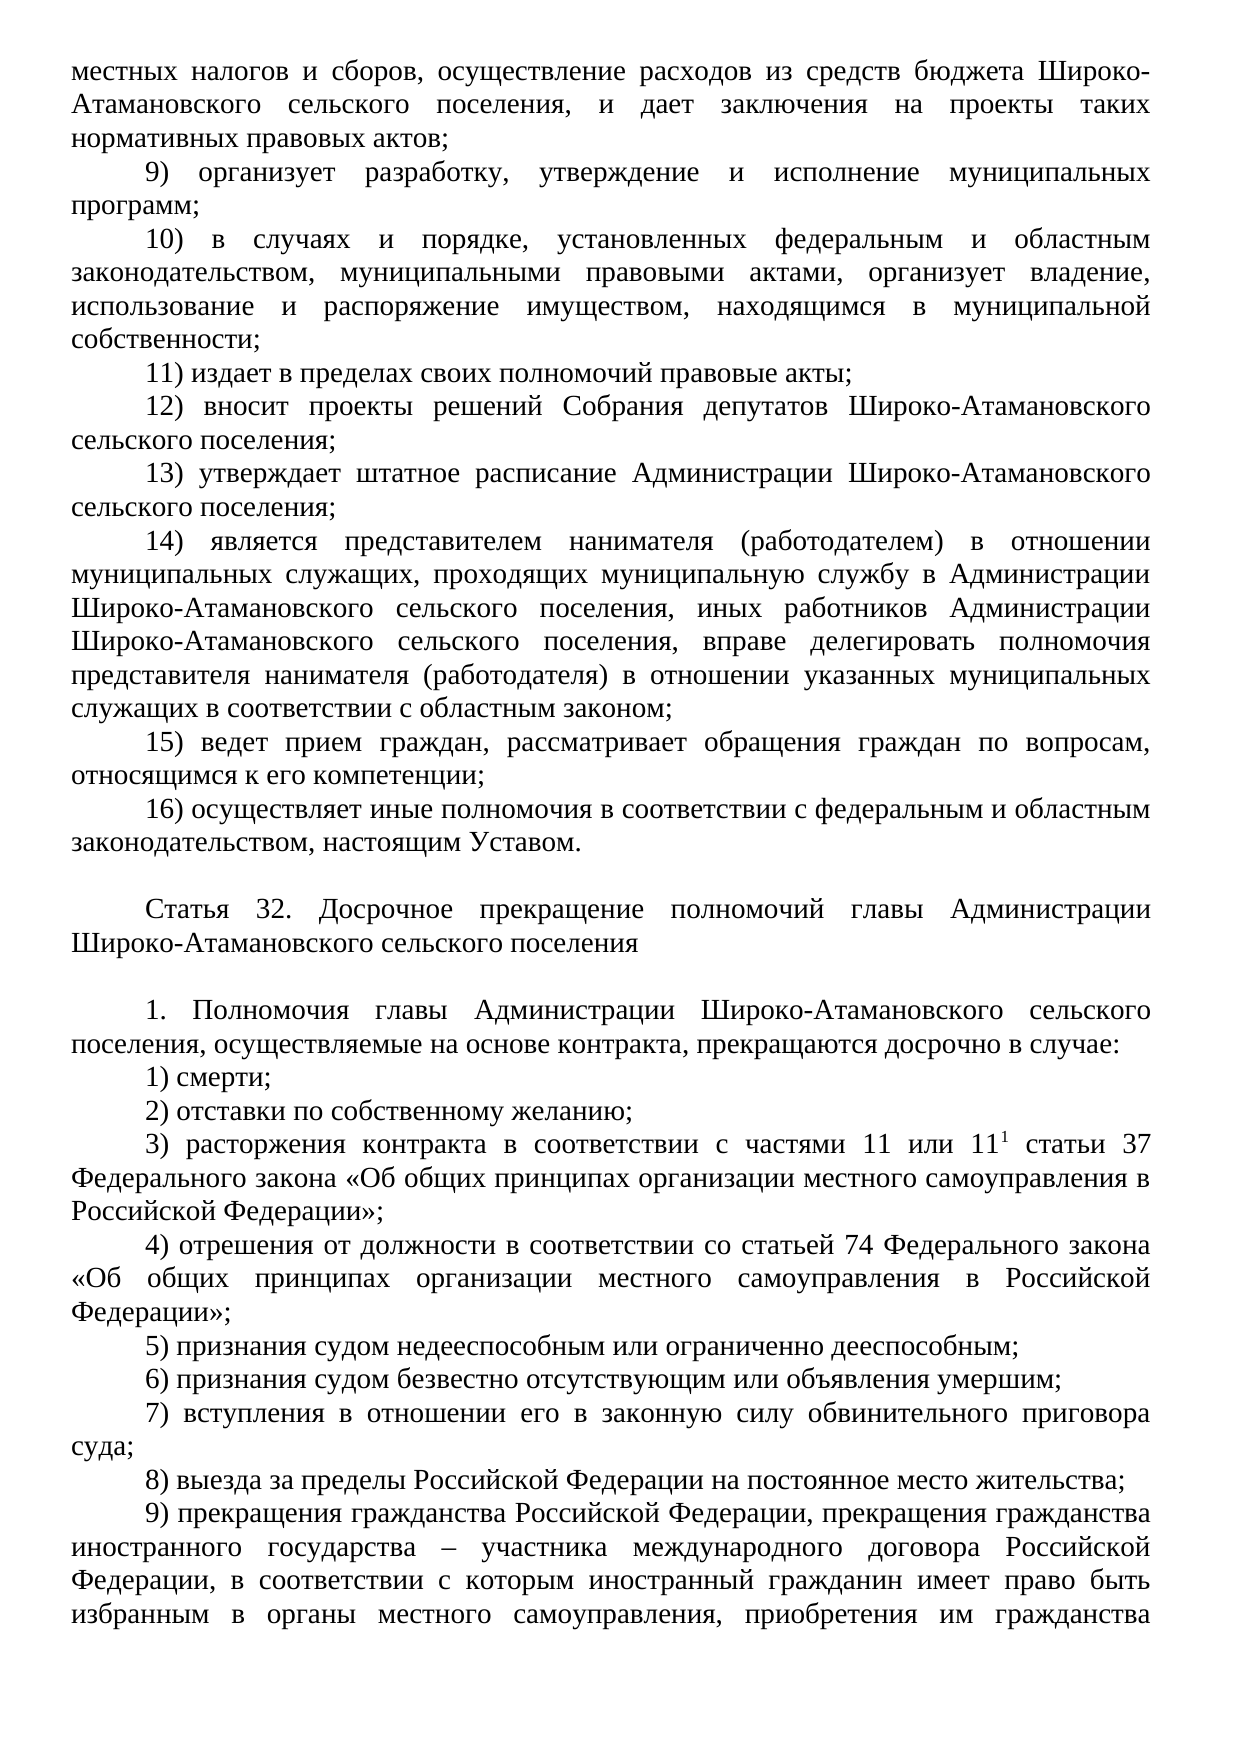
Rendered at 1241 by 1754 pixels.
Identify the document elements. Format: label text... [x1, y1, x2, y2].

text 16) осуществляет иные полномочия в соответствии с федеральным и областным законодательством, настоящим Уставом. [71, 791, 1152, 858]
text Статья 32. Досрочное прекращение полномочий главы Администрации Широко-Атамановского сельского поселения [71, 892, 1152, 959]
text 1) смерти; [71, 1059, 1152, 1093]
text 5) признания судом недееспособным или ограниченно дееспособным; [71, 1328, 1152, 1361]
text 7) вступления в отношении его в законную силу обвинительного приговора суда; [71, 1395, 1152, 1462]
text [71, 1495, 1152, 1629]
text 2) отставки по собственному желанию; [71, 1093, 1152, 1126]
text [71, 53, 1152, 154]
text 15) ведет прием граждан, рассматривает обращения граждан по вопросам, относящимся к его компетенции; [71, 724, 1152, 791]
text 13) утверждает штатное расписание Администрации Широко-Атамановского сельского поселения; [71, 456, 1152, 523]
text 3) расторжения контракта в соответствии с частями 11 или 111 статьи 37 Федерального закона «Об общих принципах организации местного самоуправления в Российской Федерации»; [71, 1126, 1152, 1227]
text 14) является представителем нанимателя (работодателем) в отношении муниципальных служащих, проходящих муниципальную службу в Администрации Широко-Атамановского сельского поселения, иных работников Администрации Широко-Атамановского сельского поселения, вправе делегировать полномочия представителя нанимателя (работодателя) в отношении указанных муниципальных служащих в соответствии с областным законом; [71, 523, 1152, 724]
text 4) отрешения от должности в соответствии со статьей 74 Федерального закона «Об общих принципах организации местного самоуправления в Российской Федерации»; [71, 1227, 1152, 1328]
text 8) выезда за пределы Российской Федерации на постоянное место жительства; [71, 1462, 1152, 1495]
text 9) организует разработку, утверждение и исполнение муниципальных программ; [71, 154, 1152, 221]
text 11) издает в пределах своих полномочий правовые акты; [71, 355, 1152, 388]
text 12) вносит проекты решений Собрания депутатов Широко-Атамановского сельского поселения; [71, 388, 1152, 456]
text 1. Полномочия главы Администрации Широко-Атамановского сельского поселения, осуществляемые на основе контракта, прекращаются досрочно в случае: [71, 992, 1152, 1059]
text 6) признания судом безвестно отсутствующим или объявления умершим; [71, 1361, 1152, 1395]
text 10) в случаях и порядке, установленных федеральным и областным законодательством, муниципальными правовыми актами, организует владение, использование и распоряжение имуществом, находящимся в муниципальной собственности; [71, 221, 1152, 355]
